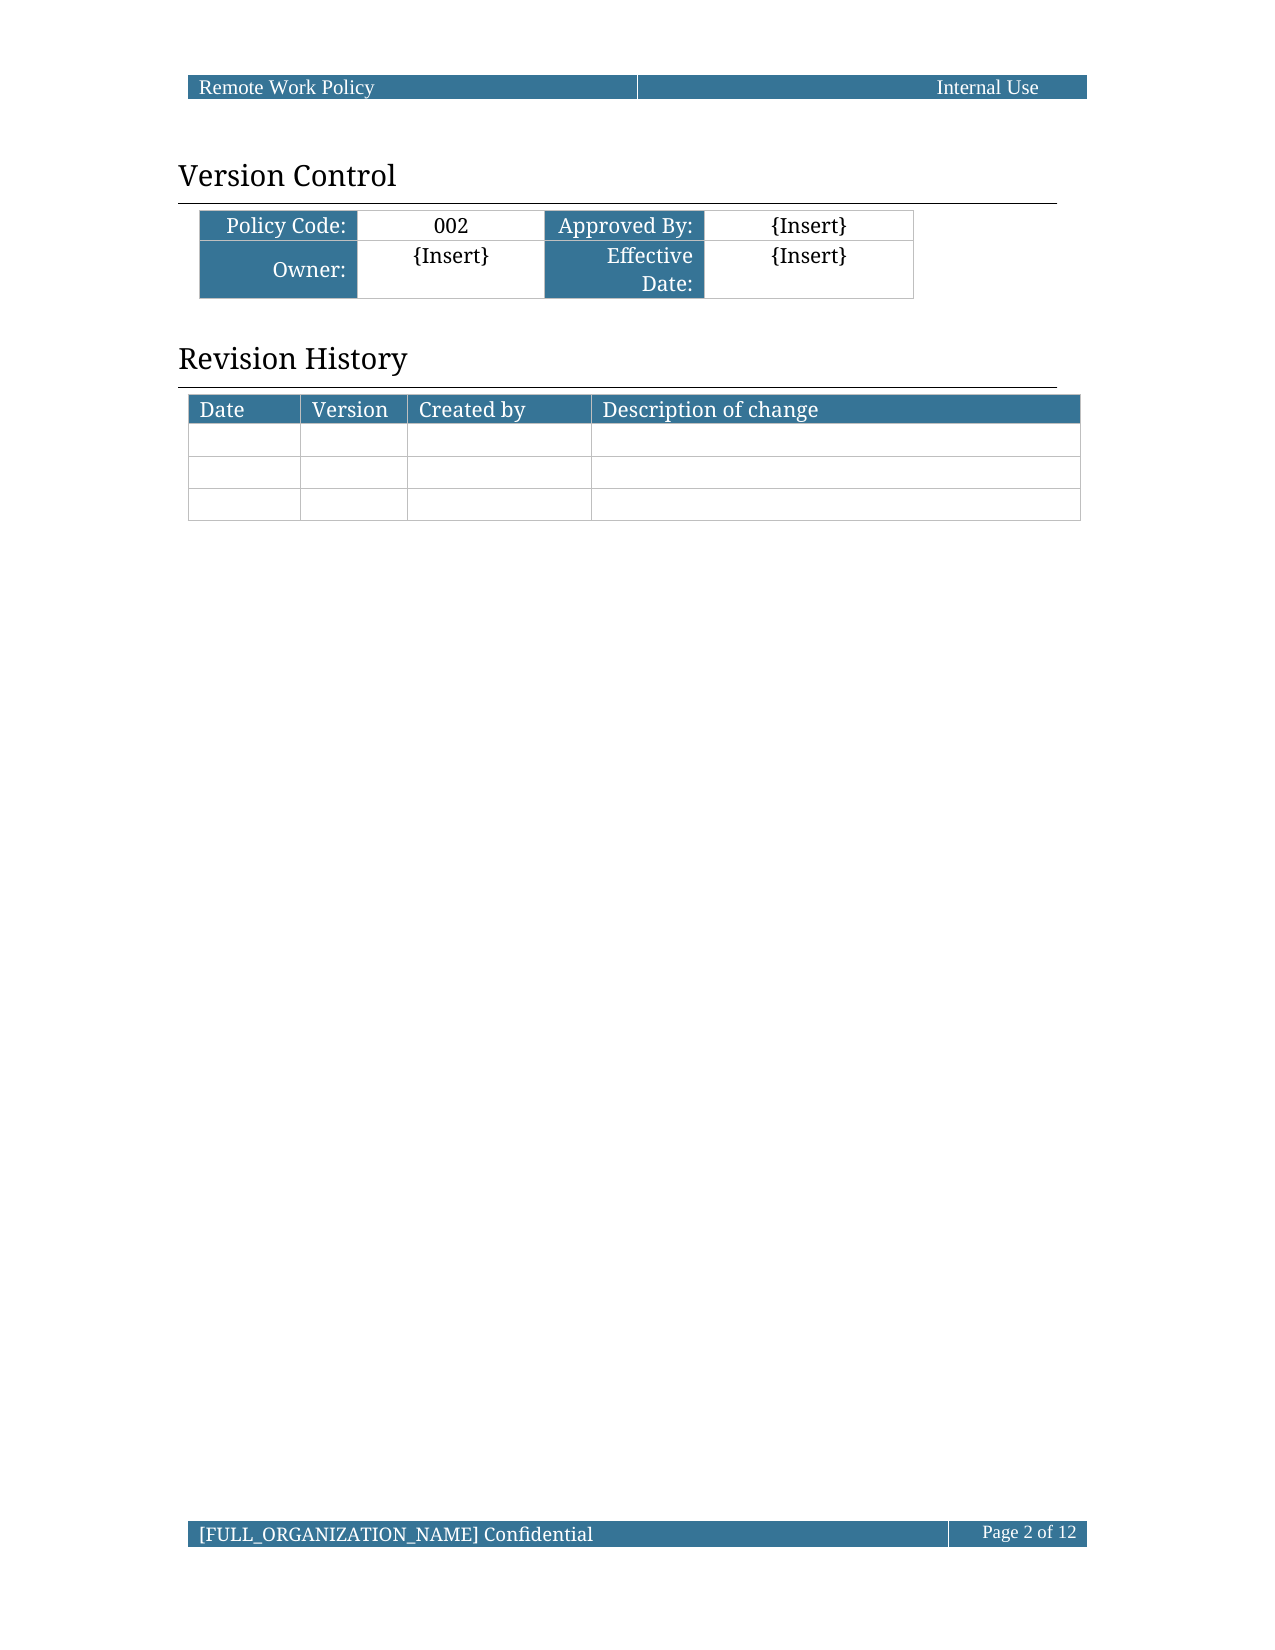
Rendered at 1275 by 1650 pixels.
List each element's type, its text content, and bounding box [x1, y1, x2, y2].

table_header Date [189, 395, 300, 423]
table_cell [408, 457, 591, 488]
table_cell [592, 457, 1080, 488]
table_cell [408, 489, 591, 520]
table_cell [189, 457, 300, 488]
table_cell [301, 457, 407, 488]
table_cell [592, 489, 1080, 520]
table_cell Owner: [200, 241, 357, 298]
table_cell [189, 489, 300, 520]
table_cell Effective Date: [545, 241, 704, 298]
table_cell [189, 424, 300, 456]
table_cell {Insert} [705, 241, 913, 298]
table_header Version [301, 395, 407, 423]
table_header Policy Code: [200, 211, 357, 240]
table_cell [592, 424, 1080, 456]
table_cell [301, 424, 407, 456]
table_header 002 [358, 211, 544, 240]
table_header {Insert} [705, 211, 913, 240]
table_header Description of change [592, 395, 1080, 423]
table_header Created by [408, 395, 591, 423]
table_cell {Insert} [358, 241, 544, 298]
text Version Control [178, 155, 1057, 203]
table_cell [408, 424, 591, 456]
text Revision History [178, 338, 1057, 387]
table_cell [301, 489, 407, 520]
table_header Approved By: [545, 211, 704, 240]
